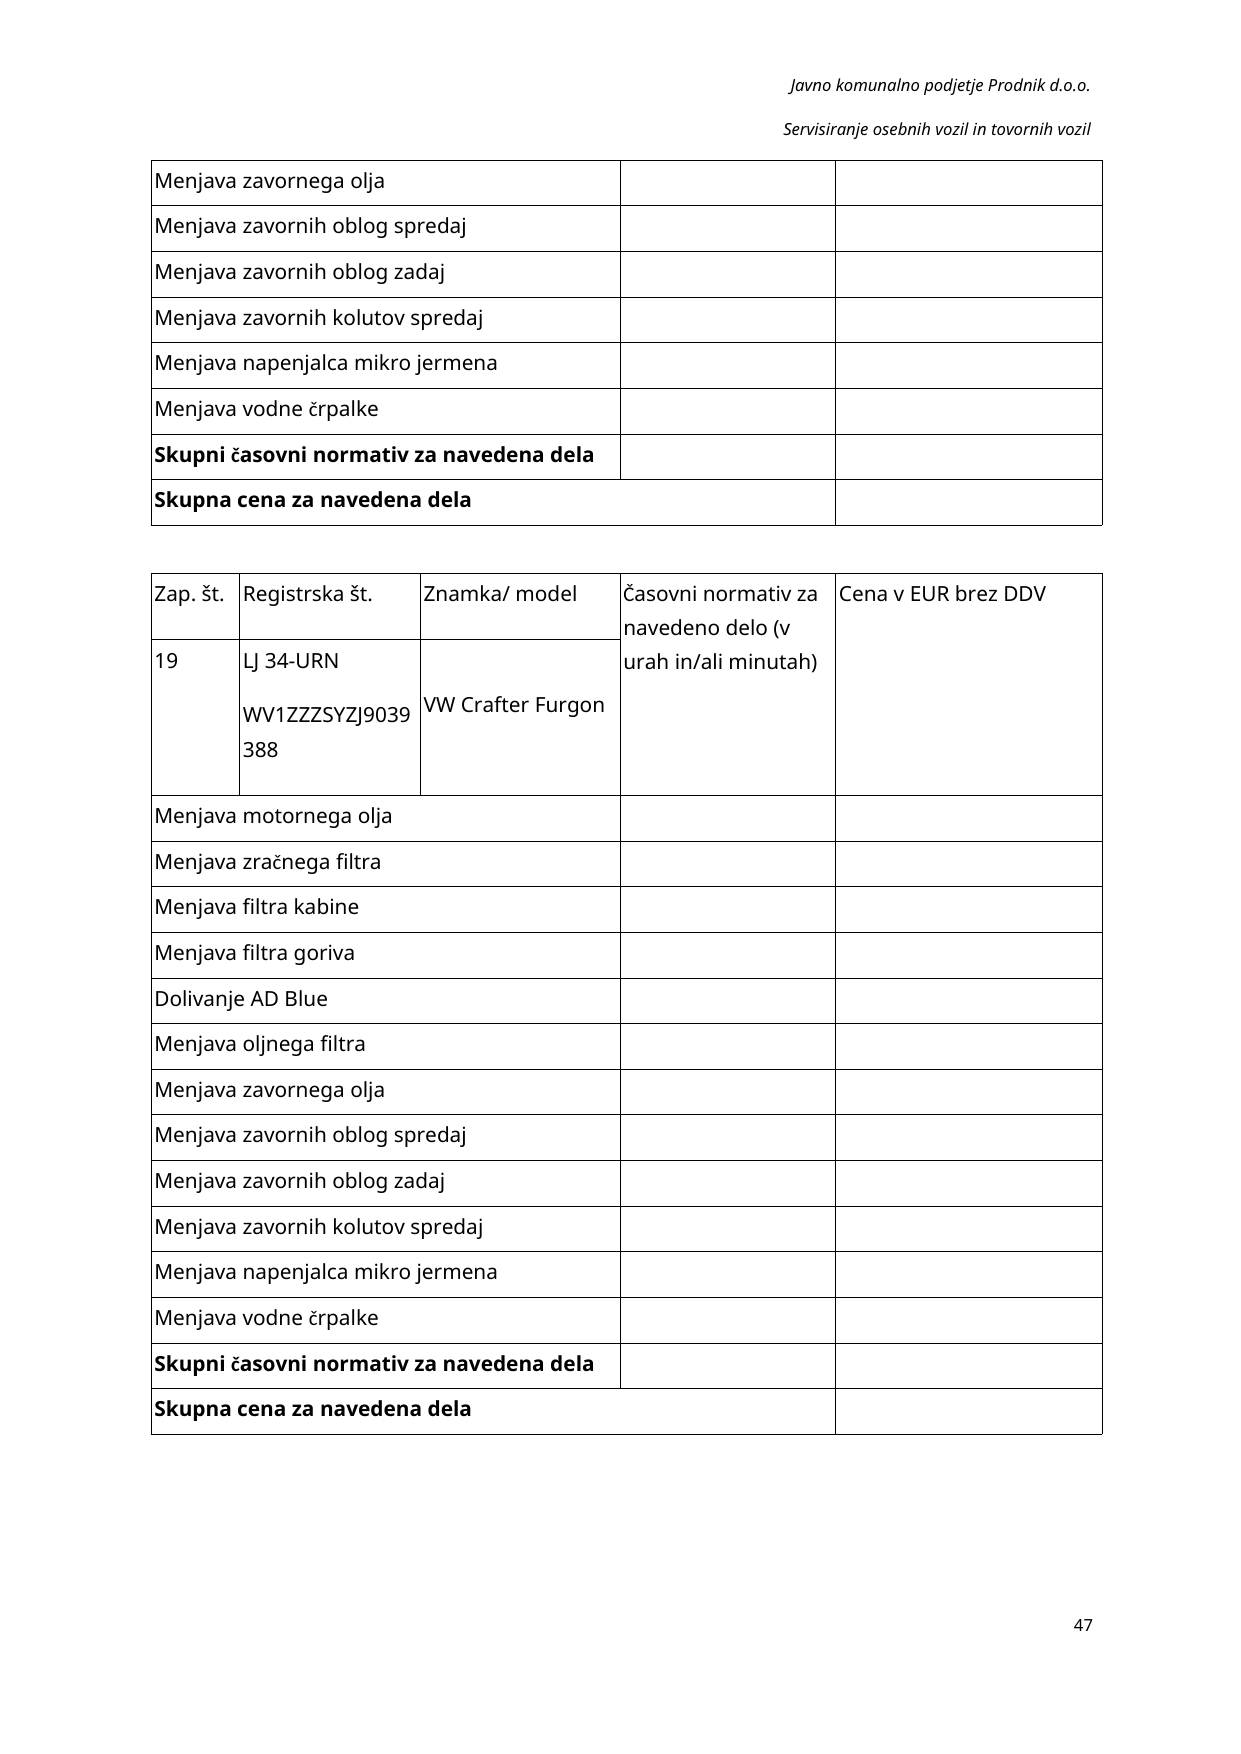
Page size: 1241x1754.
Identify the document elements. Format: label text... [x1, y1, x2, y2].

table_cell [621, 842, 835, 886]
table_cell [836, 1207, 1102, 1251]
table_header Registrska št. [240, 574, 420, 639]
table_cell Menjava vodne črpalke [152, 1298, 620, 1342]
table_header Časovni normativ za navedeno delo (v urah in/ali minutah) [621, 574, 835, 795]
table_cell [836, 435, 1102, 479]
table_cell [836, 796, 1102, 841]
table_cell Menjava zavornih oblog zadaj [152, 1161, 620, 1206]
table_cell [836, 1115, 1102, 1160]
table_cell [621, 298, 835, 342]
table_cell Menjava filtra kabine [152, 887, 620, 932]
table_cell Menjava zračnega filtra [152, 842, 620, 886]
table_cell Skupni časovni normativ za navedena dela [152, 435, 620, 479]
table_cell [621, 1298, 835, 1342]
table_header Cena v EUR brez DDV [836, 574, 1102, 795]
table_cell Menjava filtra goriva [152, 933, 620, 977]
table_cell [836, 389, 1102, 433]
table_cell Menjava vodne črpalke [152, 389, 620, 433]
table_cell [836, 1389, 1102, 1434]
table_cell [621, 1207, 835, 1251]
table_cell [836, 1070, 1102, 1114]
table_cell [836, 933, 1102, 977]
table_cell [621, 1161, 835, 1206]
table_cell [621, 1252, 835, 1297]
table_cell 19 [152, 640, 239, 795]
table_cell [836, 842, 1102, 886]
table_cell Menjava napenjalca mikro jermena [152, 343, 620, 388]
table_cell Menjava zavornih kolutov spredaj [152, 298, 620, 342]
table_cell [621, 887, 835, 932]
table_header Zap. št. [152, 574, 239, 639]
table_cell [836, 161, 1102, 205]
table_cell Menjava napenjalca mikro jermena [152, 1252, 620, 1297]
table_cell [836, 1344, 1102, 1388]
table_cell Menjava zavornih oblog zadaj [152, 252, 620, 297]
table_cell [836, 298, 1102, 342]
table_cell Skupna cena za navedena dela [152, 480, 835, 525]
table_cell [621, 933, 835, 977]
table_cell Skupni časovni normativ za navedena dela [152, 1344, 620, 1388]
table_cell [836, 1161, 1102, 1206]
table_cell [621, 343, 835, 388]
table_cell Dolivanje AD Blue [152, 979, 620, 1023]
table_cell [836, 887, 1102, 932]
table_cell [621, 1024, 835, 1069]
table_cell Menjava zavornih kolutov spredaj [152, 1207, 620, 1251]
table_cell [621, 1070, 835, 1114]
table_cell LJ 34-URN WV1ZZZSYZJ9039388 [240, 640, 420, 795]
table_cell Menjava zavornega olja [152, 1070, 620, 1114]
table_cell [621, 161, 835, 205]
table_cell Menjava oljnega filtra [152, 1024, 620, 1069]
table_cell [836, 252, 1102, 297]
table_cell [621, 252, 835, 297]
table_cell [621, 1115, 835, 1160]
table_cell [836, 1252, 1102, 1297]
table_cell [621, 206, 835, 251]
table_cell Menjava zavornih oblog spredaj [152, 206, 620, 251]
table_cell [621, 796, 835, 841]
table_cell Menjava zavornih oblog spredaj [152, 1115, 620, 1160]
table_cell [836, 343, 1102, 388]
table_cell [836, 979, 1102, 1023]
table_cell VW Crafter Furgon [421, 640, 620, 795]
table_cell [621, 1344, 835, 1388]
table_cell [836, 1024, 1102, 1069]
table_cell [621, 389, 835, 433]
table_cell [836, 206, 1102, 251]
table_cell Skupna cena za navedena dela [152, 1389, 835, 1434]
table_cell [621, 435, 835, 479]
table_cell [621, 979, 835, 1023]
table_cell [836, 480, 1102, 525]
table_cell Menjava motornega olja [152, 796, 620, 841]
table_header Znamka/ model [421, 574, 620, 639]
table_cell Menjava zavornega olja [152, 161, 620, 205]
table_cell [836, 1298, 1102, 1342]
